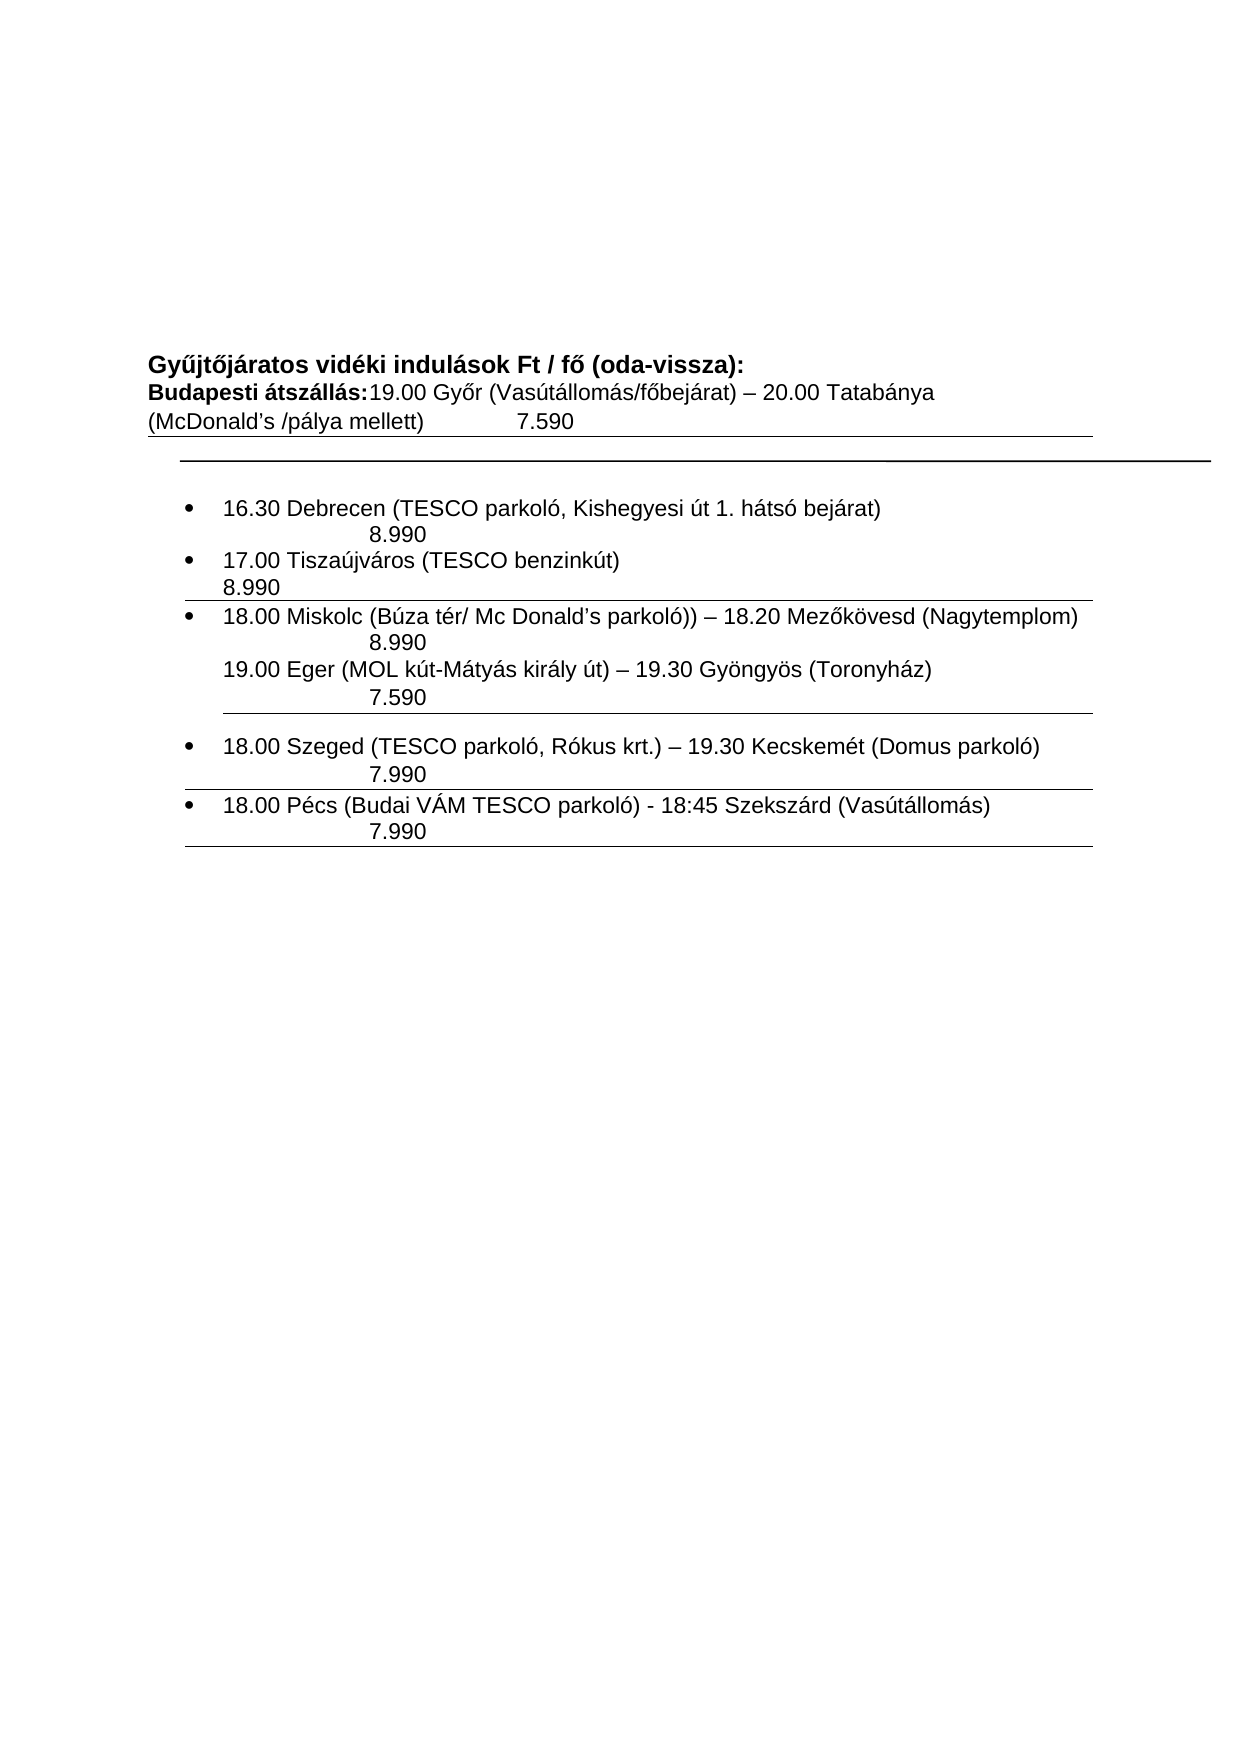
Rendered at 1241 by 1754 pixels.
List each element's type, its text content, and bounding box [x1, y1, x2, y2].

list 18.00 Pécs (Budai VÁM TESCO parkoló) - 18:45 Szekszárd (Vasútállomás) 7.990 [185, 790, 1093, 846]
list 18.00 Szeged (TESCO parkoló, Rókus krt.) – 19.30 Kecskemét (Domus parkoló) 7.990 [185, 732, 1093, 788]
list 16.30 Debrecen (TESCO parkoló, Kishegyesi út 1. hátsó bejárat) 8.990 [185, 494, 1093, 547]
text Budapesti átszállás: 19.00 Győr (Vasútállomás/főbejárat) – 20.00 Tatabánya (McDonald’s /pálya mellett) 7.590 [148, 379, 1093, 436]
list 17.00 Tiszaújváros (TESCO benzinkút) 8.990 [185, 547, 1093, 600]
text 19.00 Eger (MOL kút-Mátyás király út) – 19.30 Gyöngyös (Toronyház) 7.590 [223, 656, 1093, 713]
list 18.00 Miskolc (Búza tér/ Mc Donald’s parkoló)) – 18.20 Mezőkövesd (Nagytemplom) 8.990 [185, 601, 1093, 656]
subtitle Gyűjtőjáratos vidéki indulások Ft / fő (oda-vissza): [148, 351, 1093, 379]
